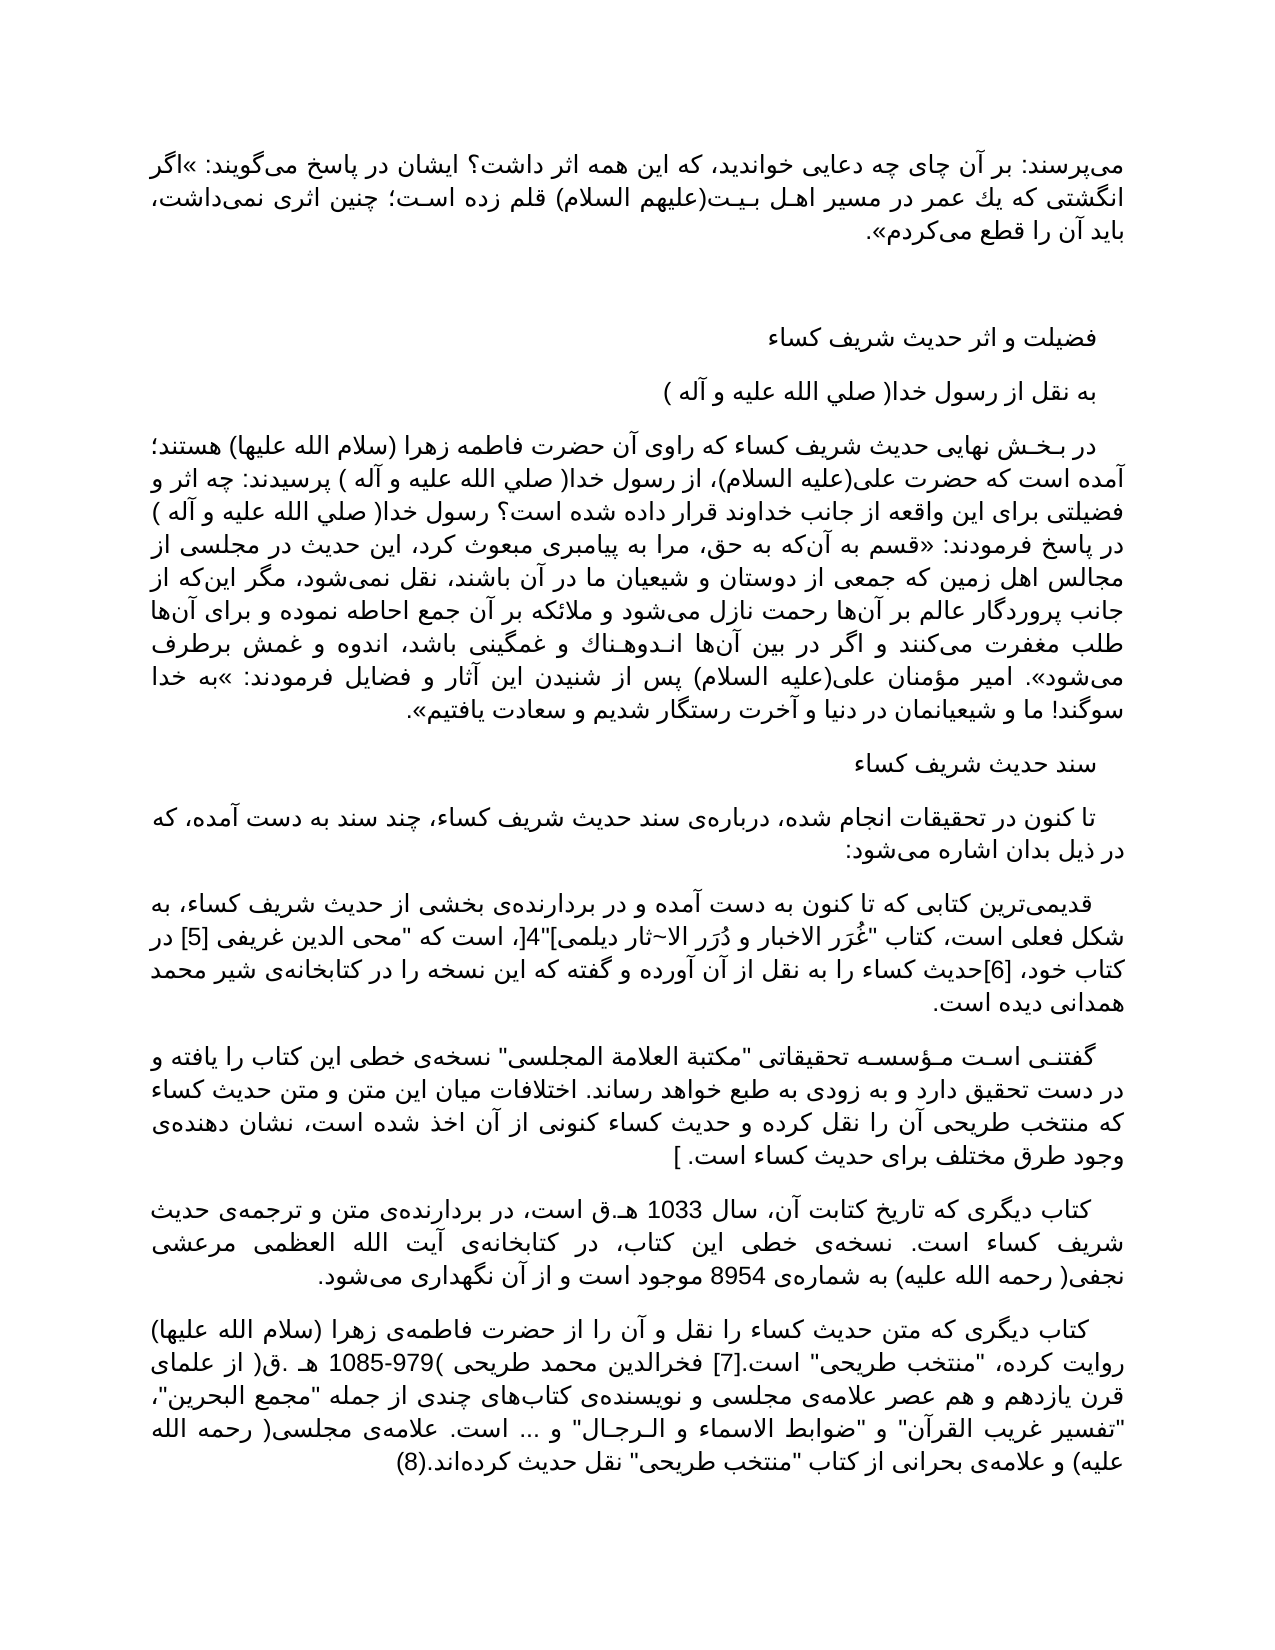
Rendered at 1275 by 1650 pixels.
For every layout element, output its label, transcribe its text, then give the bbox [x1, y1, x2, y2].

text گفتنـى اسـت مـؤسسـه تحقيقاتى "مكتبة العلامة المجلسى" نسخه‌ى خطى اين كتاب را يافته و در دست تحقيق دارد و به زودى به طبع خواهد رساند. اختلافات ميان اين متن و متن حديث كساء كه منتخب طريحى آن را نقل كرده و حديث كساء كنونى از آن اخذ شده است، نشان دهنده‌ى وجود طرق مختلف براى حديث كساء است. ] [150, 1042, 1125, 1170]
text كتاب ديگرى كه متن حديث كساء را نقل و آن را از حضرت فاطمه‌ى زهرا (سلام الله عليها) روايت كرده، "منتخب طريحى" است.[7] فخرالدين محمد طريحى )979-1085 هـ .ق( از علماى قرن يازدهم و هم عصر علامه‌ى مجلسى و نويسنده‌ى كتاب‌هاى چندى از جمله "مجمع البحرين"، "تفسير غريب القرآن" و "ضوابط الاسماء و الـرجـال" و ... است. علامه‌ى مجلسى( رحمه الله عليه) و علامه‌ى بحرانى از كتاب "منتخب طريحى" نقل حديث كرده‌اند.(8) [150, 1315, 1125, 1476]
text سند حديث شريف كساء [150, 749, 1125, 777]
text به نقل از رسول خدا( صلي الله عليه و آله ) [150, 377, 1125, 406]
text قديمى‌ترين كتابى كه تا كنون به دست آمده و در بردارنده‌ى بخشى از حديث شريف كساء، به شكل فعلى است، كتاب "غُرَر الاخبار و دُرَر الا~ثار ديلمى]"4[، است كه "محى الدين غريفى [5] در كتاب خود، [6]حديث كساء را به نقل از آن آورده و گفته كه اين نسخه را در كتابخانه‌ى شير محمد همدانى ديده است. [150, 889, 1125, 1017]
text فضيلت و اثر حديث شريف كساء [150, 323, 1125, 352]
text تا كنون در تحقيقات انجام شده، درباره‌ى سند حديث شريف كساء، چند سند به دست آمده، كه در ذيل بدان اشاره مى‌شود: [150, 802, 1125, 864]
text در بـخـش نهايى حديث شريف كساء كه راوى آن حضرت فاطمه زهرا (سلام الله عليها) هستند؛ آمده است كه حضرت على(عليه السلام)، از رسول خدا( صلي الله عليه و آله ) پرسيدند: چه اثر و فضيلتى براى اين واقعه از جانب خداوند قرار داده شده است؟ رسول خدا( صلي الله عليه و آله ) در پاسخ فرمودند: «قسم به آن‌كه به حق، مرا به پيامبرى مبعوث كرد، اين حديث در مجلسى از مجالس اهل زمين كه جمعى از دوستان و شيعيان ما در آن باشند، نقل نمى‌شود، مگر اين‌كه از جانب پروردگار عالم بر آن‌ها رحمت نازل مى‌شود و ملائكه بر آن جمع احاطه نموده و براى آن‌ها طلب مغفرت مى‌كنند و اگر در بين آن‌ها انـدوهـناك و غمگينى باشد، اندوه و غمش برطرف مى‌شود». امير مؤمنان على(عليه السلام) پس از شنيدن اين آثار و فضايل فرمودند: »به خدا سوگند! ما و شيعيانمان در دنيا و آخرت رستگار شديم و سعادت يافتيم». [150, 431, 1125, 723]
text كتاب ديگرى كه تاريخ كتابت آن، سال 1033 هـ.ق است، در بردارنده‌ى متن و ترجمه‌ى حديث شريف كساء است. نسخه‌ى خطى اين كتاب، در كتابخانه‌ى آيت الله العظمى مرعشى نجفى( رحمه الله عليه) به شماره‌ى 8954 موجود است و از آن نگهدارى مى‌شود. [150, 1195, 1125, 1290]
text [150, 150, 1125, 245]
